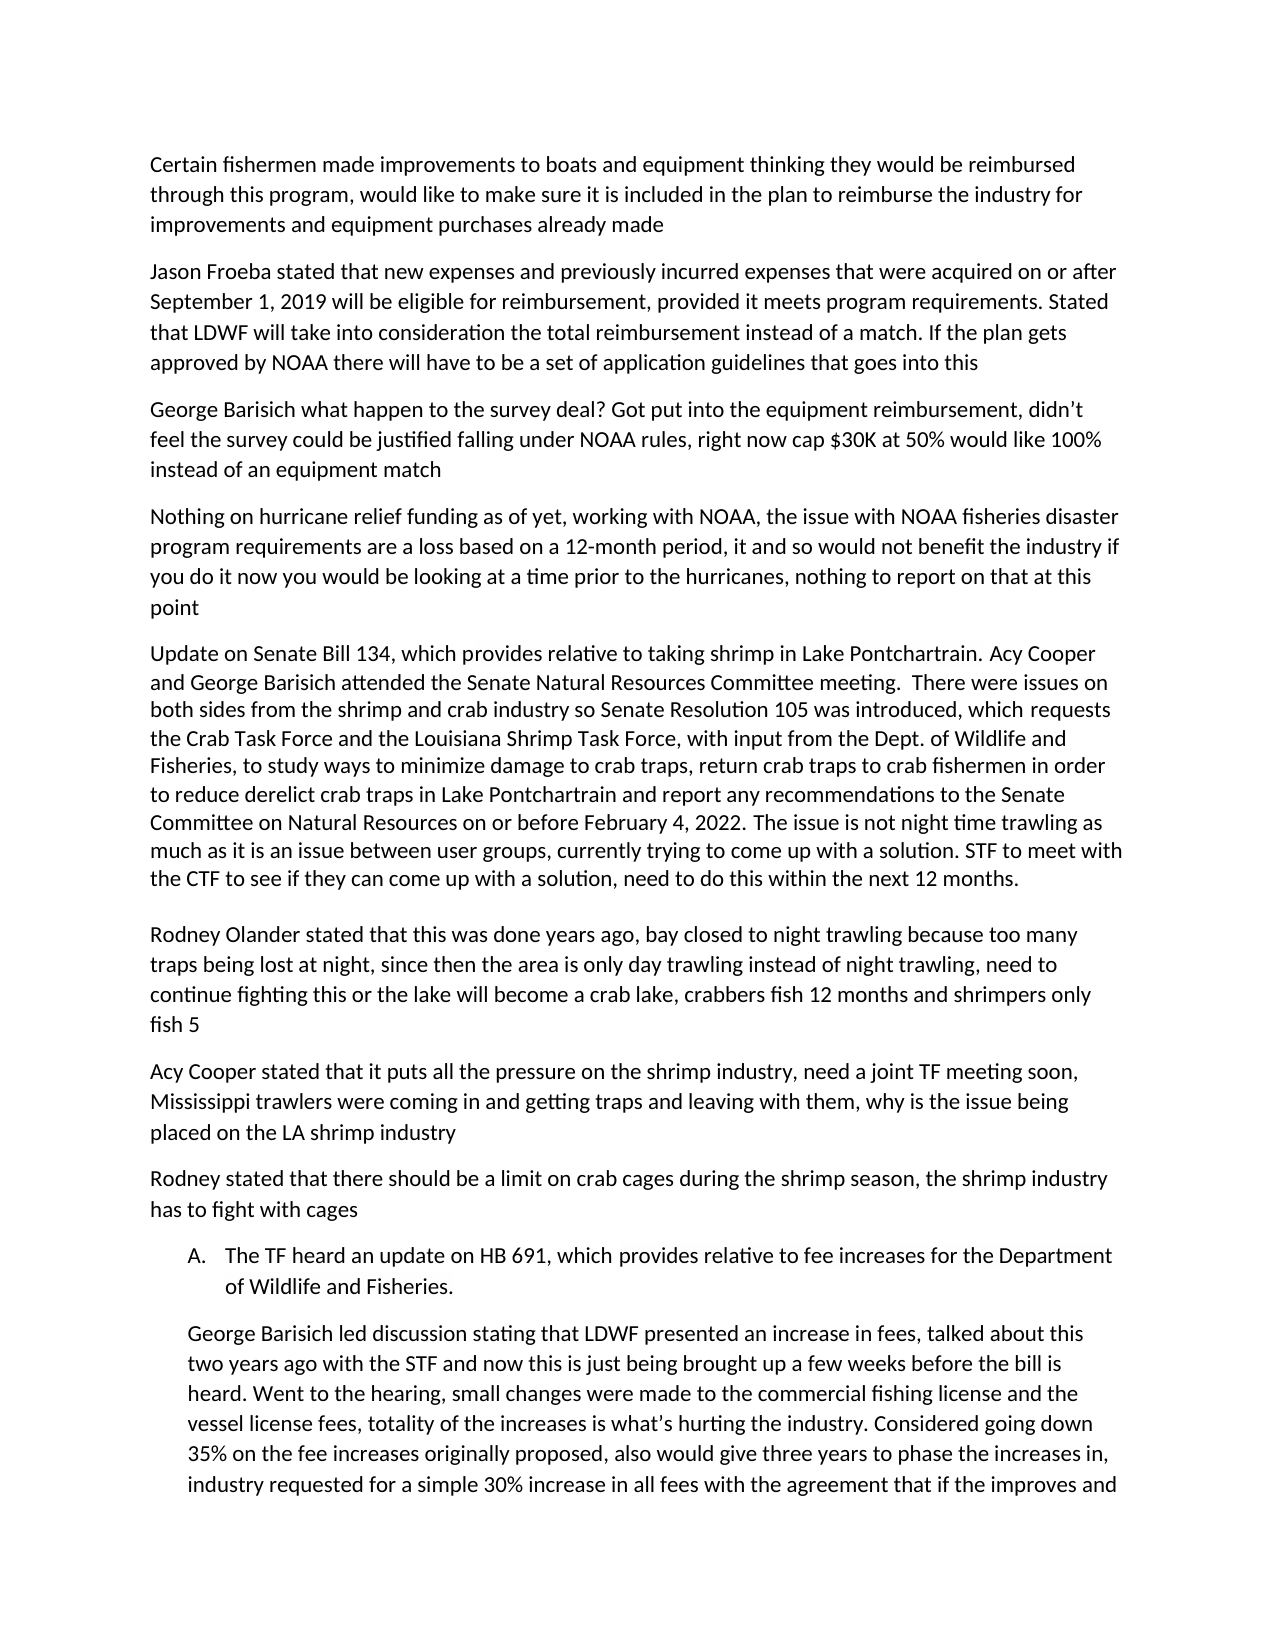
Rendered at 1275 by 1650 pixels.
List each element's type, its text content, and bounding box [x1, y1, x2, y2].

text Update on Senate Bill 134, which provides relative to taking shrimp in Lake Pontchartrain. Acy Cooper and George Barisich attended the Senate Natural Resources Committee meeting. There were issues on both sides from the shrimp and crab industry so Senate Resolution 105 was introduced, which requests the Crab Task Force and the Louisiana Shrimp Task Force, with input from the Dept. of Wildlife and Fisheries, to study ways to minimize damage to crab traps, return crab traps to crab fishermen in order to reduce derelict crab traps in Lake Pontchartrain and report any recommendations to the Senate Committee on Natural Resources on or before February 4, 2022. The issue is not night time trawling as much as it is an issue between user groups, currently trying to come up with a solution. STF to meet with the CTF to see if they can come up with a solution, need to do this within the next 12 months. [150, 639, 1125, 892]
text Rodney stated that there should be a limit on crab cages during the shrimp season, the shrimp industry has to fight with cages [150, 1164, 1125, 1223]
text George Barisich what happen to the survey deal? Got put into the equipment reimbursement, didn’t feel the survey could be justified falling under NOAA rules, right now cap $30K at 50% would like 100% instead of an equipment match [150, 395, 1125, 483]
list The TF heard an update on HB 691, which provides relative to fee increases for the Department of Wildlife and Fisheries. [187, 1242, 1125, 1300]
text Jason Froeba stated that new expenses and previously incurred expenses that were acquired on or after September 1, 2019 will be eligible for reimbursement, provided it meets program requirements. Stated that LDWF will take into consideration the total reimbursement instead of a match. If the plan gets approved by NOAA there will have to be a set of application guidelines that goes into this [150, 257, 1125, 376]
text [150, 150, 1125, 238]
text Acy Cooper stated that it puts all the pressure on the shrimp industry, need a joint TF meeting soon, Mississippi trawlers were coming in and getting traps and leaving with them, why is the issue being placed on the LA shrimp industry [150, 1057, 1125, 1146]
text Nothing on hurricane relief funding as of yet, working with NOAA, the issue with NOAA fisheries disaster program requirements are a loss based on a 12-month period, it and so would not benefit the industry if you do it now you would be looking at a time prior to the hurricanes, nothing to report on that at this point [150, 502, 1125, 621]
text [187, 1319, 1125, 1498]
text Rodney Olander stated that this was done years ago, bay closed to night trawling because too many traps being lost at night, since then the area is only day trawling instead of night trawling, need to continue fighting this or the lake will become a crab lake, crabbers fish 12 months and shrimpers only fish 5 [150, 920, 1125, 1038]
